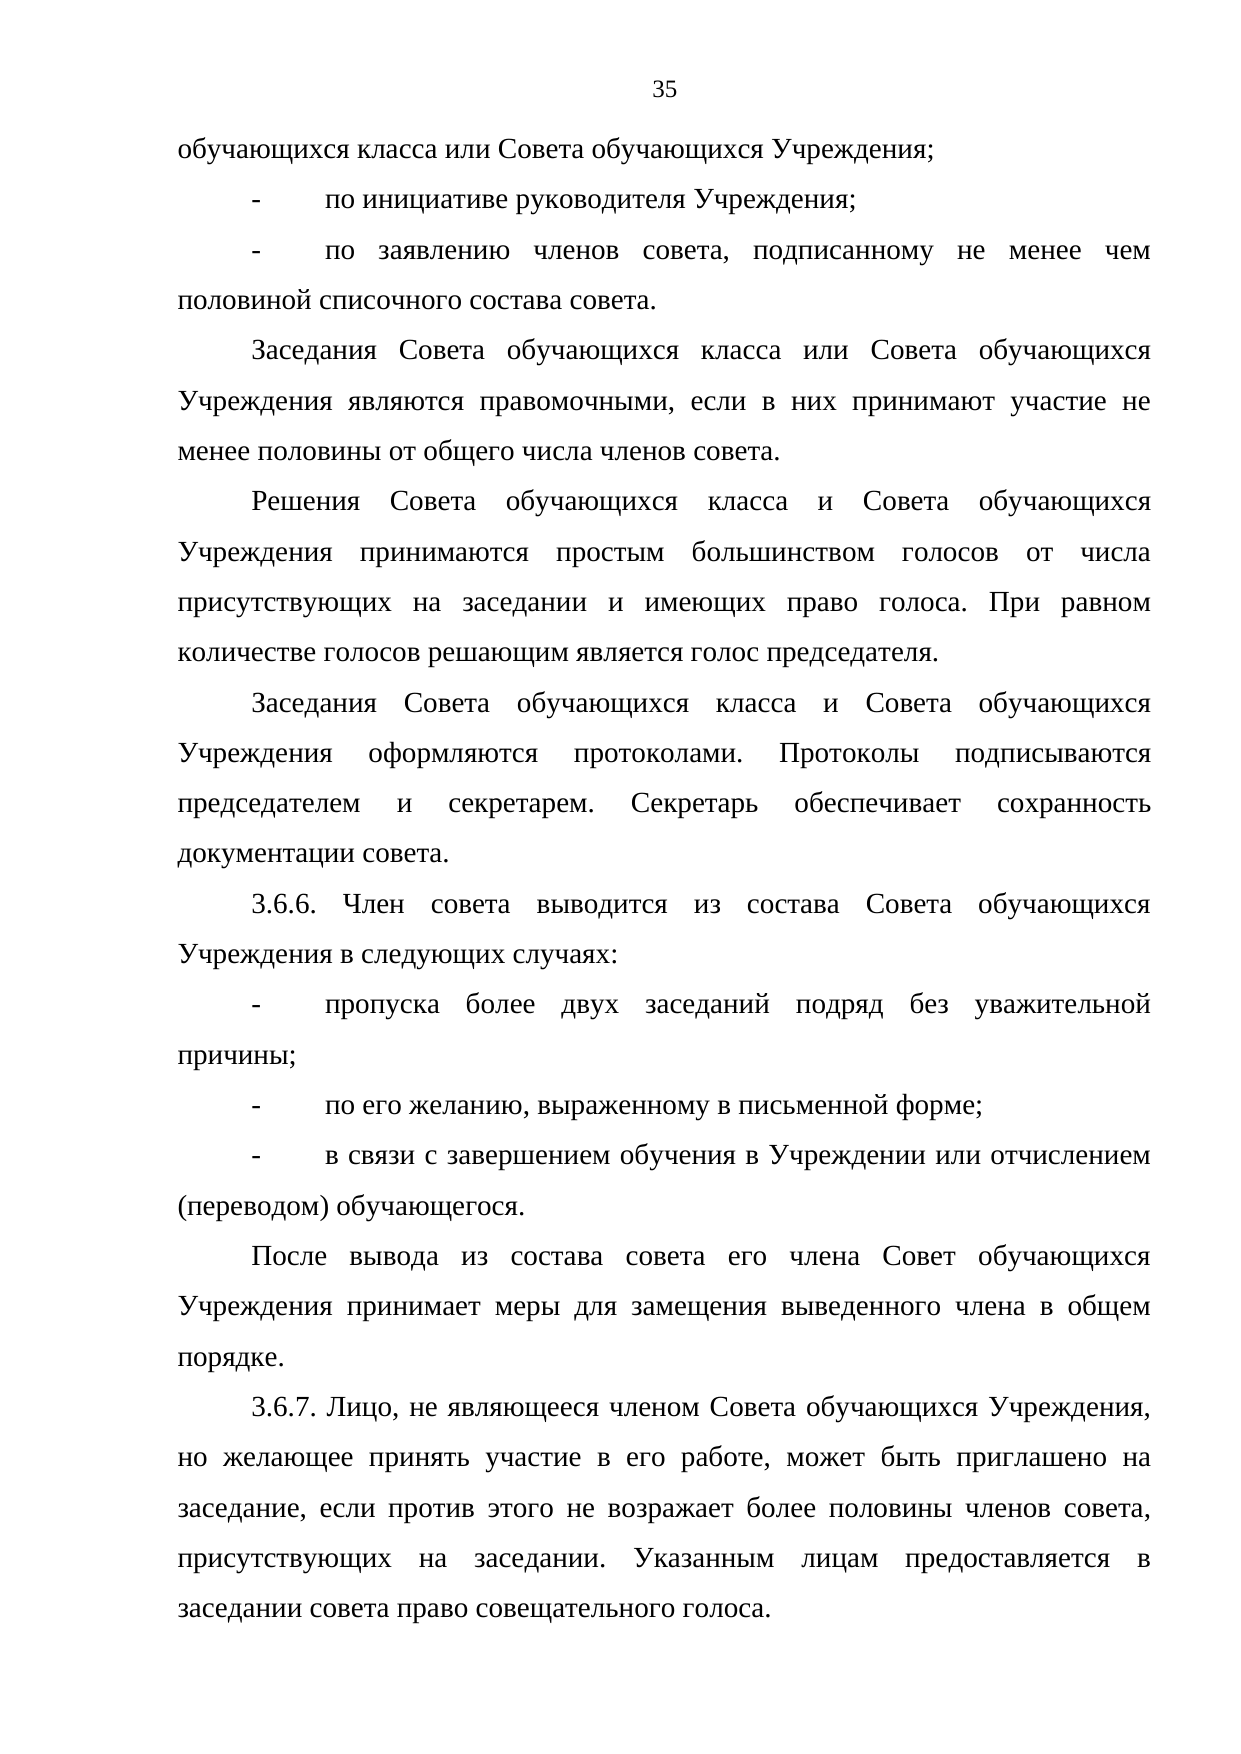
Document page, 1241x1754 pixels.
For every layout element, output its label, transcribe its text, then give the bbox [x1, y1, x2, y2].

list пропуска более двух заседаний подряд без уважительной причины; [177, 987, 1152, 1070]
list по инициативе руководителя Учреждения; [177, 182, 1152, 215]
text Решения Совета обучающихся класса и Совета обучающихся Учреждения принимаются простым большинством голосов от числа присутствующих на заседании и имеющих право голоса. При равном количестве голосов решающим является голос председателя. [177, 483, 1152, 668]
list по заявлению членов совета, подписанному не менее чем половиной списочного состава совета. [177, 232, 1152, 316]
text Заседания Совета обучающихся класса или Совета обучающихся Учреждения являются правомочными, если в них принимают участие не менее половины от общего числа членов совета. [177, 332, 1152, 467]
text 3.6.6. Член совета выводится из состава Совета обучающихся Учреждения в следующих случаях: [177, 886, 1152, 970]
text Заседания Совета обучающихся класса и Совета обучающихся Учреждения оформляются протоколами. Протоколы подписываются председателем и секретарем. Секретарь обеспечивает сохранность документации совета. [177, 685, 1152, 869]
text 3.6.7. Лицо, не являющееся членом Совета обучающихся Учреждения, но желающее принять участие в его работе, может быть приглашено на заседание, если против этого не возражает более половины членов совета, присутствующих на заседании. Указанным лицам предоставляется в заседании совета право совещательного голоса. [177, 1389, 1152, 1624]
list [177, 131, 1152, 165]
list в связи с завершением обучения в Учреждении или отчислением (переводом) обучающегося. [177, 1137, 1152, 1221]
text После вывода из состава совета его члена Совет обучающихся Учреждения принимает меры для замещения выведенного члена в общем порядке. [177, 1238, 1152, 1372]
list по его желанию, выраженному в письменной форме; [177, 1087, 1152, 1121]
